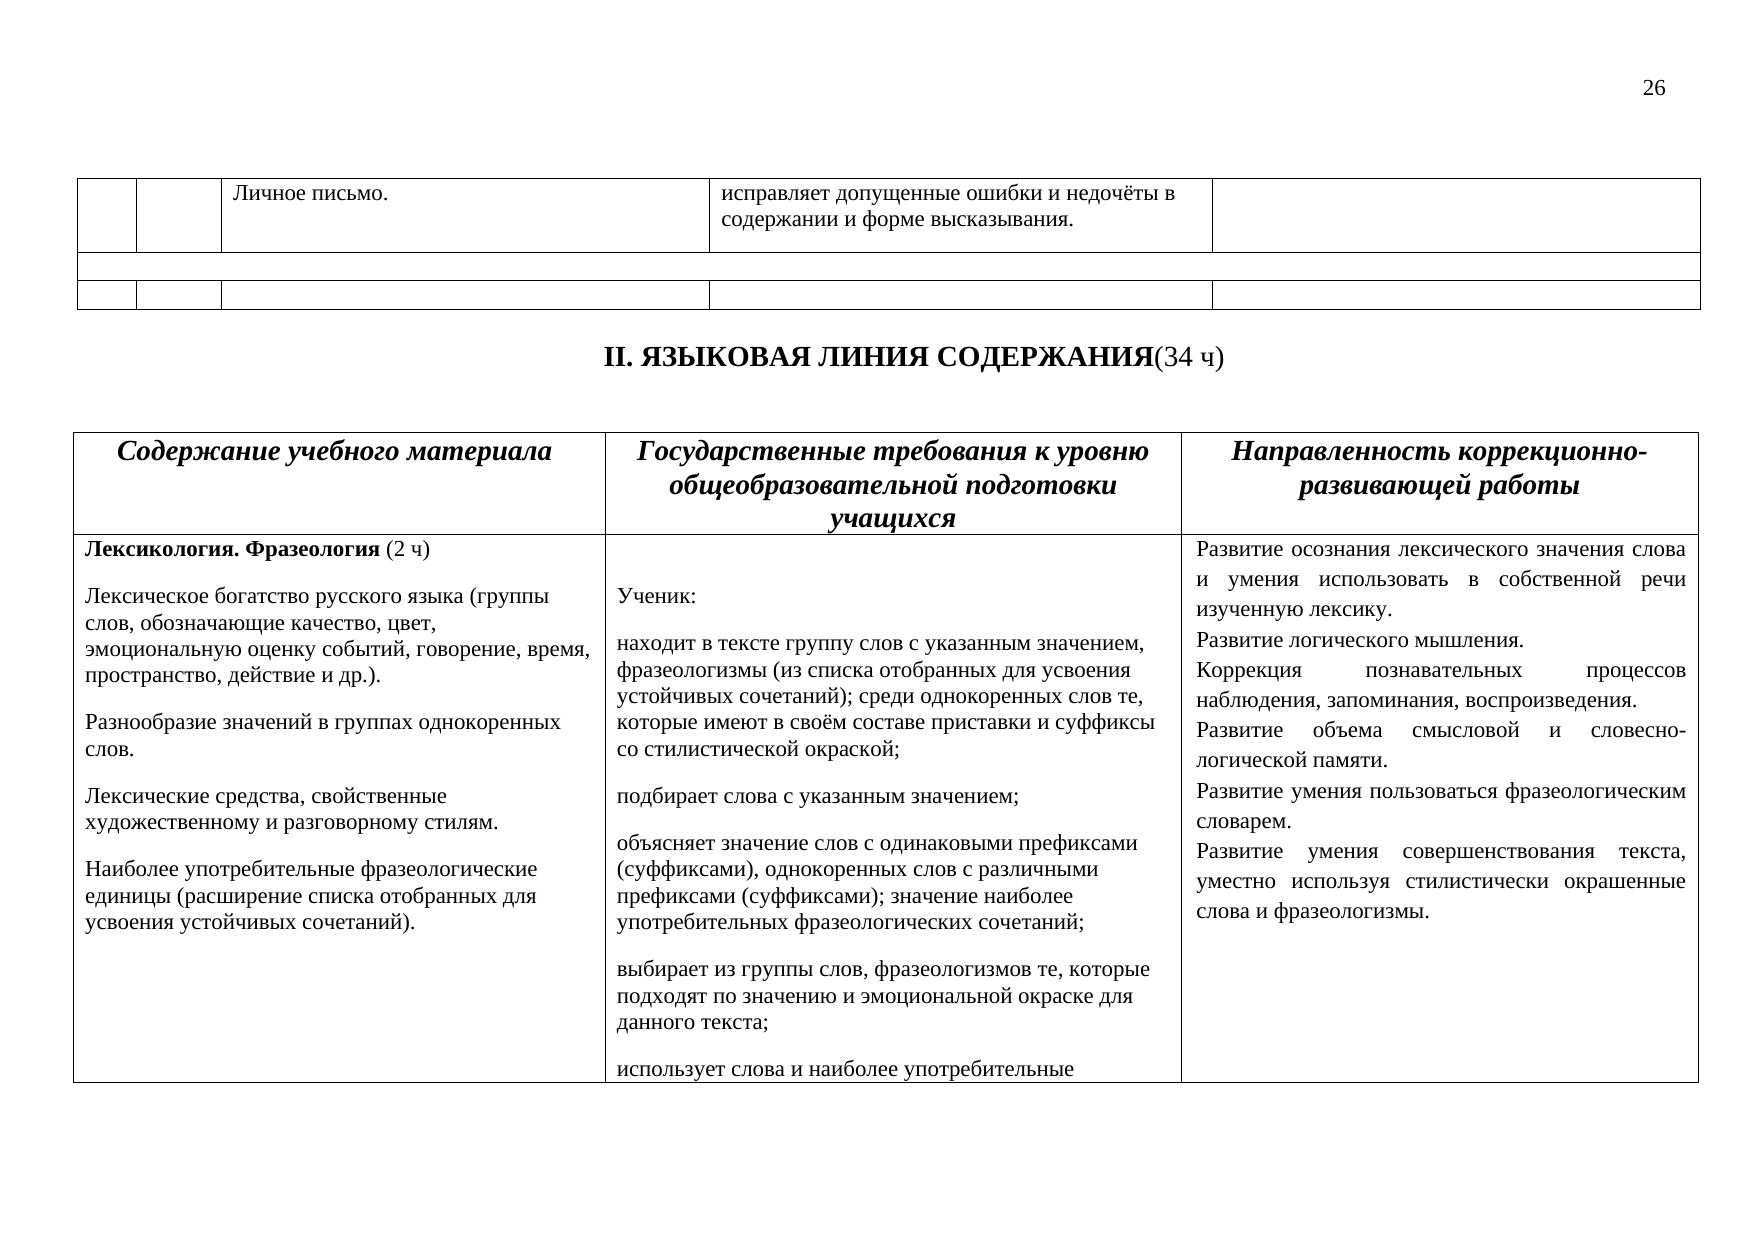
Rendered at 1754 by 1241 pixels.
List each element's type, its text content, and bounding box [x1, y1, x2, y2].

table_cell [1213, 179, 1700, 252]
table_cell [78, 253, 1700, 279]
table_header Государственные требования к уровню общеобразовательной подготовки учащихся [606, 433, 1181, 534]
table_cell [137, 281, 221, 309]
table_cell [78, 281, 136, 309]
table_cell 8 [78, 179, 136, 252]
table_header Направленность коррекционно-развивающей работы [1182, 433, 1698, 534]
table_header Содержание учебного материала [74, 433, 605, 534]
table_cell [222, 179, 709, 252]
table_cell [1182, 535, 1698, 1082]
text II. ЯЗЫКОВАЯ ЛИНИЯ СОДЕРЖАНИЯ(34 ч) [88, 339, 1665, 373]
table_cell 10 [137, 179, 221, 252]
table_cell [606, 535, 1181, 1082]
table_cell [1213, 281, 1700, 309]
table_cell [710, 281, 1212, 309]
table_cell [222, 281, 709, 309]
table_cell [710, 179, 1212, 252]
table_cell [74, 535, 605, 1082]
